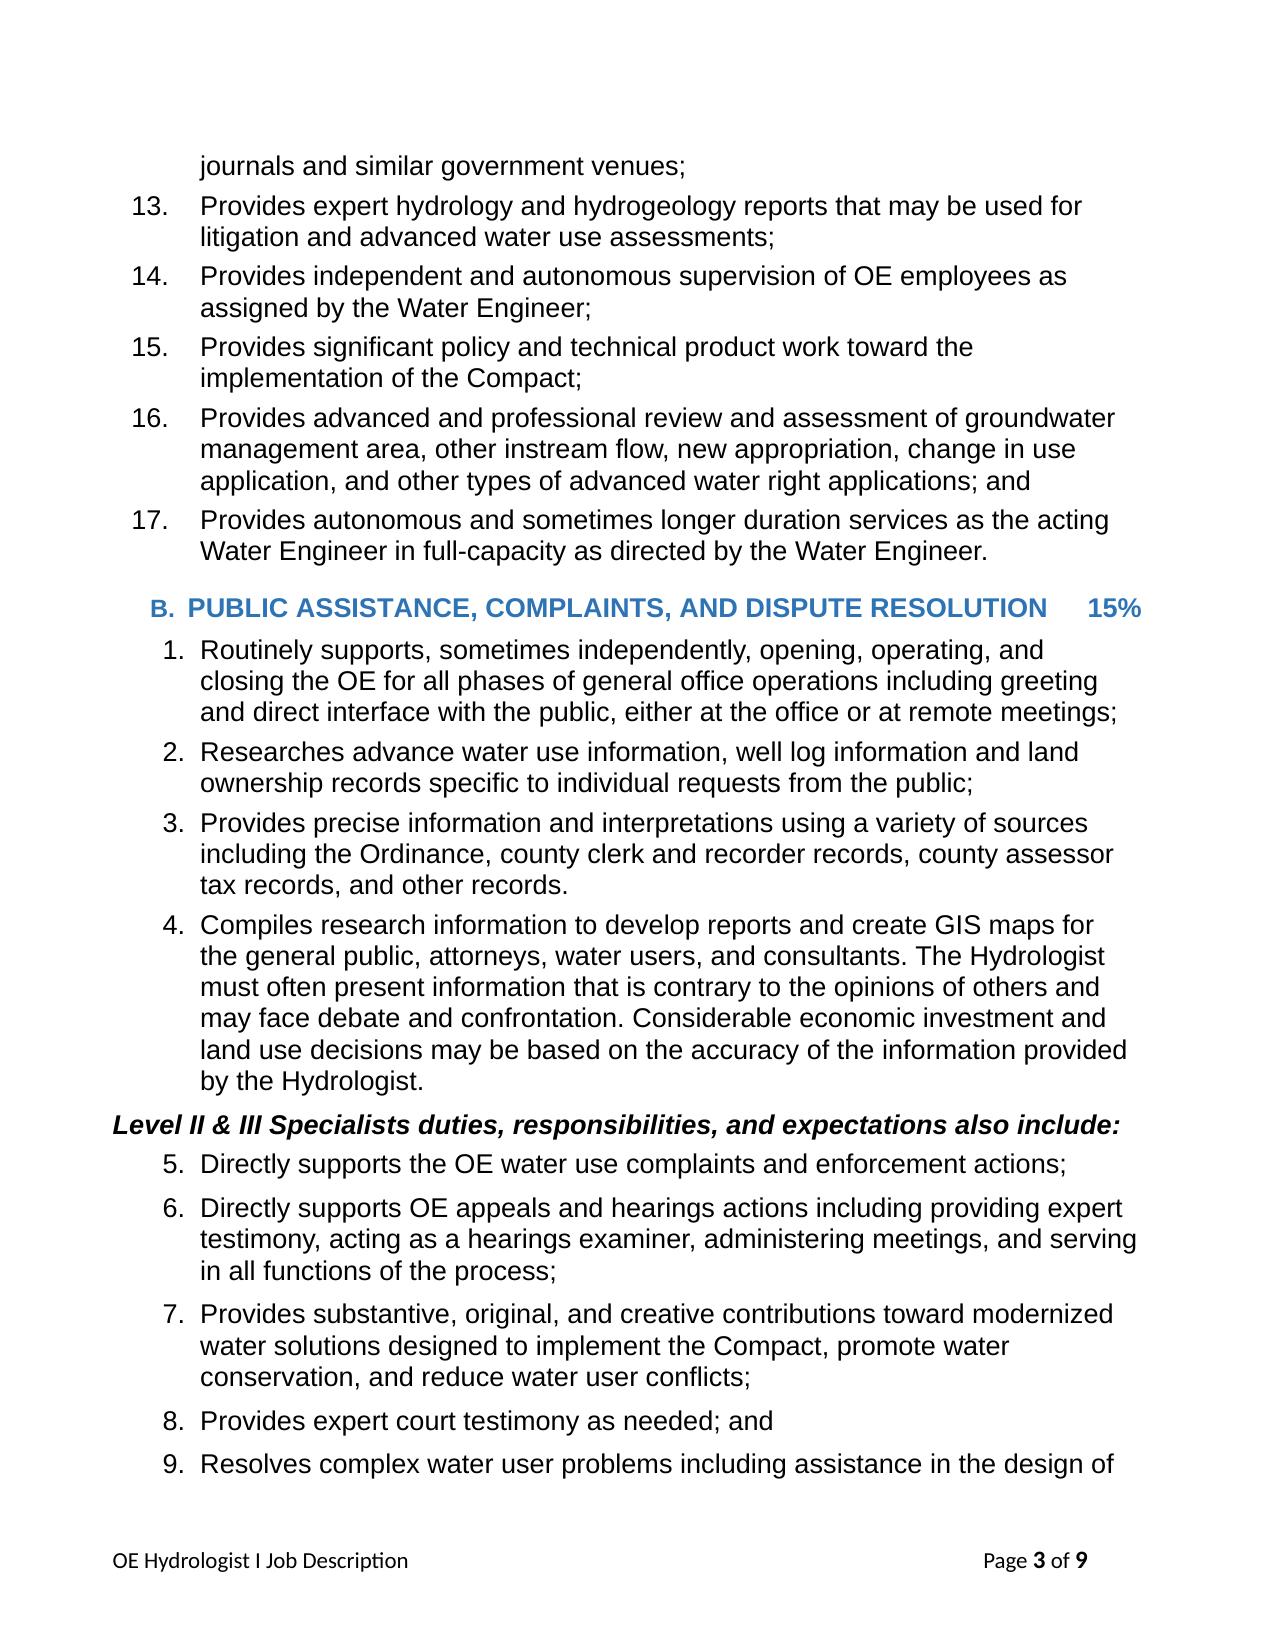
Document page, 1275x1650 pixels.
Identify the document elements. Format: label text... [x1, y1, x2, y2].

list Routinely supports, sometimes independently, opening, operating, and closing the OE for all phases of general office operations including greeting and direct interface with the public, either at the office or at remote meetings; [162, 634, 1123, 727]
list Compiles research information to develop reports and create GIS maps for the general public, attorneys, water users, and consultants. The Hydrologist must often present information that is contrary to the opinions of others and may face debate and confrontation. Considerable economic investment and land use decisions may be based on the accuracy of the information provided by the Hydrologist. [162, 909, 1139, 1096]
list Directly supports the OE water use complaints and enforcement actions; [162, 1148, 1139, 1179]
list Provides significant policy and technical product work toward the implementation of the Compact; [131, 331, 1128, 394]
list Provides expert hydrology and hydrogeology reports that may be used for litigation and advanced water use assessments; [131, 189, 1128, 252]
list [131, 150, 1128, 181]
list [162, 1448, 1139, 1479]
list Researches advance water use information, well log information and land ownership records specific to individual requests from the public; [162, 736, 1123, 798]
list Provides autonomous and sometimes longer duration services as the acting Water Engineer in full-capacity as directed by the Water Engineer. [131, 504, 1128, 567]
list Level II & III Specialists duties, responsibilities, and expectations also include: [112, 1109, 1128, 1140]
subtitle PUBLIC ASSISTANCE, COMPLAINTS, AND DISPUTE RESOLUTION 15% [150, 592, 1162, 623]
list Provides independent and autonomous supervision of OE employees as assigned by the Water Engineer; [131, 260, 1128, 323]
list Directly supports OE appeals and hearings actions including providing expert testimony, acting as a hearings examiner, administering meetings, and serving in all functions of the process; [162, 1192, 1139, 1286]
list Provides precise information and interpretations using a variety of sources including the Ordinance, county clerk and recorder records, county assessor tax records, and other records. [162, 807, 1123, 900]
list Provides advanced and professional review and assessment of groundwater management area, other instream flow, new appropriation, change in use application, and other types of advanced water right applications; and [131, 402, 1128, 496]
list Provides expert court testimony as needed; and [162, 1404, 1139, 1436]
list Provides substantive, original, and creative contributions toward modernized water solutions designed to implement the Compact, promote water conservation, and reduce water user conflicts; [162, 1298, 1139, 1392]
